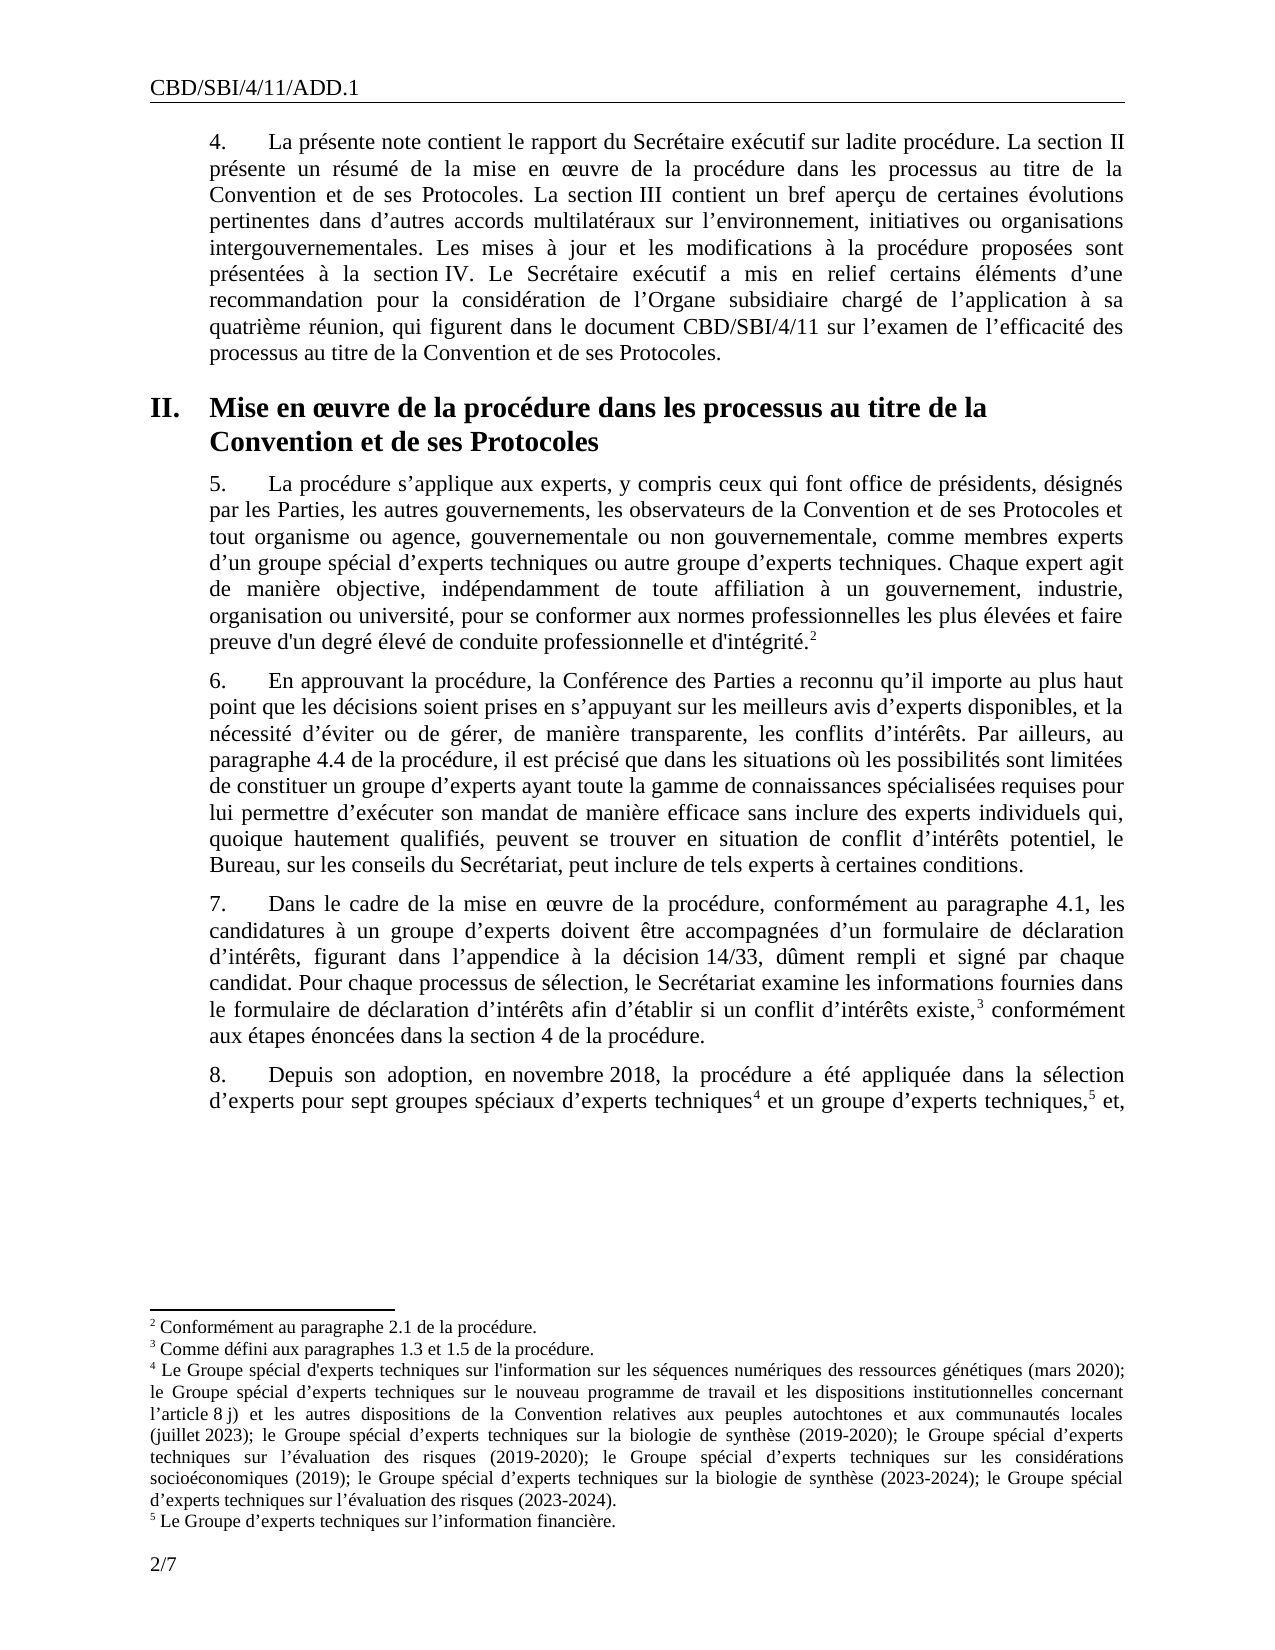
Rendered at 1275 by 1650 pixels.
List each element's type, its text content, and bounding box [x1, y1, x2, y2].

text En approuvant la procédure, la Conférence des Parties a reconnu qu’il importe au plus haut point que les décisions soient prises en s’appuyant sur les meilleurs avis d’experts disponibles, et la nécessité d’éviter ou de gérer, de manière transparente, les conflits d’intérêts. Par ailleurs, au paragraphe 4.4 de la procédure, il est précisé que dans les situations où les possibilités sont limitées de constituer un groupe d’experts ayant toute la gamme de connaissances spécialisées requises pour lui permettre d’exécuter son mandat de manière efficace sans inclure des experts individuels qui, quoique hautement qualifiés, peuvent se trouver en situation de conflit d’intérêts potentiel, le Bureau, sur les conseils du Secrétariat, peut inclure de tels experts à certaines conditions. [209, 667, 1125, 878]
text Depuis son adoption, en novembre 2018, la procédure a été appliquée dans la sélection d’experts pour sept groupes spéciaux d’experts techniques et un groupe d’experts techniques, et, exceptionnellement, pour quatre comités et groupes consultatifs informels, convoqués dans le cadre de processus au titre de la Convention et de ses Protocoles. [209, 1061, 1125, 1140]
text La procédure s’applique aux experts, y compris ceux qui font office de présidents, désignés par les Parties, les autres gouvernements, les observateurs de la Convention et de ses Protocoles et tout organisme ou agence, gouvernementale ou non gouvernementale, comme membres experts d’un groupe spécial d’experts techniques ou autre groupe d’experts techniques. Chaque expert agit de manière objective, indépendamment de toute affiliation à un gouvernement, industrie, organisation ou université, pour se conformer aux normes professionnelles les plus élevées et faire preuve d'un degré élevé de conduite professionnelle et d'intégrité. [209, 470, 1125, 654]
subtitle Mise en œuvre de la procédure dans les processus au titre de la Convention et de ses Protocoles [150, 391, 1125, 458]
text Dans le cadre de la mise en œuvre de la procédure, conformément au paragraphe 4.1, les candidatures à un groupe d’experts doivent être accompagnées d’un formulaire de déclaration d’intérêts, figurant dans l’appendice à la décision 14/33, dûment rempli et signé par chaque candidat. Pour chaque processus de sélection, le Secrétariat examine les informations fournies dans le formulaire de déclaration d’intérêts afin d’établir si un conflit d’intérêts existe, conformément aux étapes énoncées dans la section 4 de la procédure. [209, 890, 1125, 1048]
text La présente note contient le rapport du Secrétaire exécutif sur ladite procédure. La section II présente un résumé de la mise en œuvre de la procédure dans les processus au titre de la Convention et de ses Protocoles. La section III contient un bref aperçu de certaines évolutions pertinentes dans d’autres accords multilatéraux sur l’environnement, initiatives ou organisations intergouvernementales. Les mises à jour et les modifications à la procédure proposées sont présentées à la section IV. Le Secrétaire exécutif a mis en relief certains éléments d’une recommandation pour la considération de l’Organe subsidiaire chargé de l’application à sa quatrième réunion, qui figurent dans le document CBD/SBI/4/11 sur l’examen de l’efficacité des processus au titre de la Convention et de ses Protocoles. [209, 128, 1125, 366]
